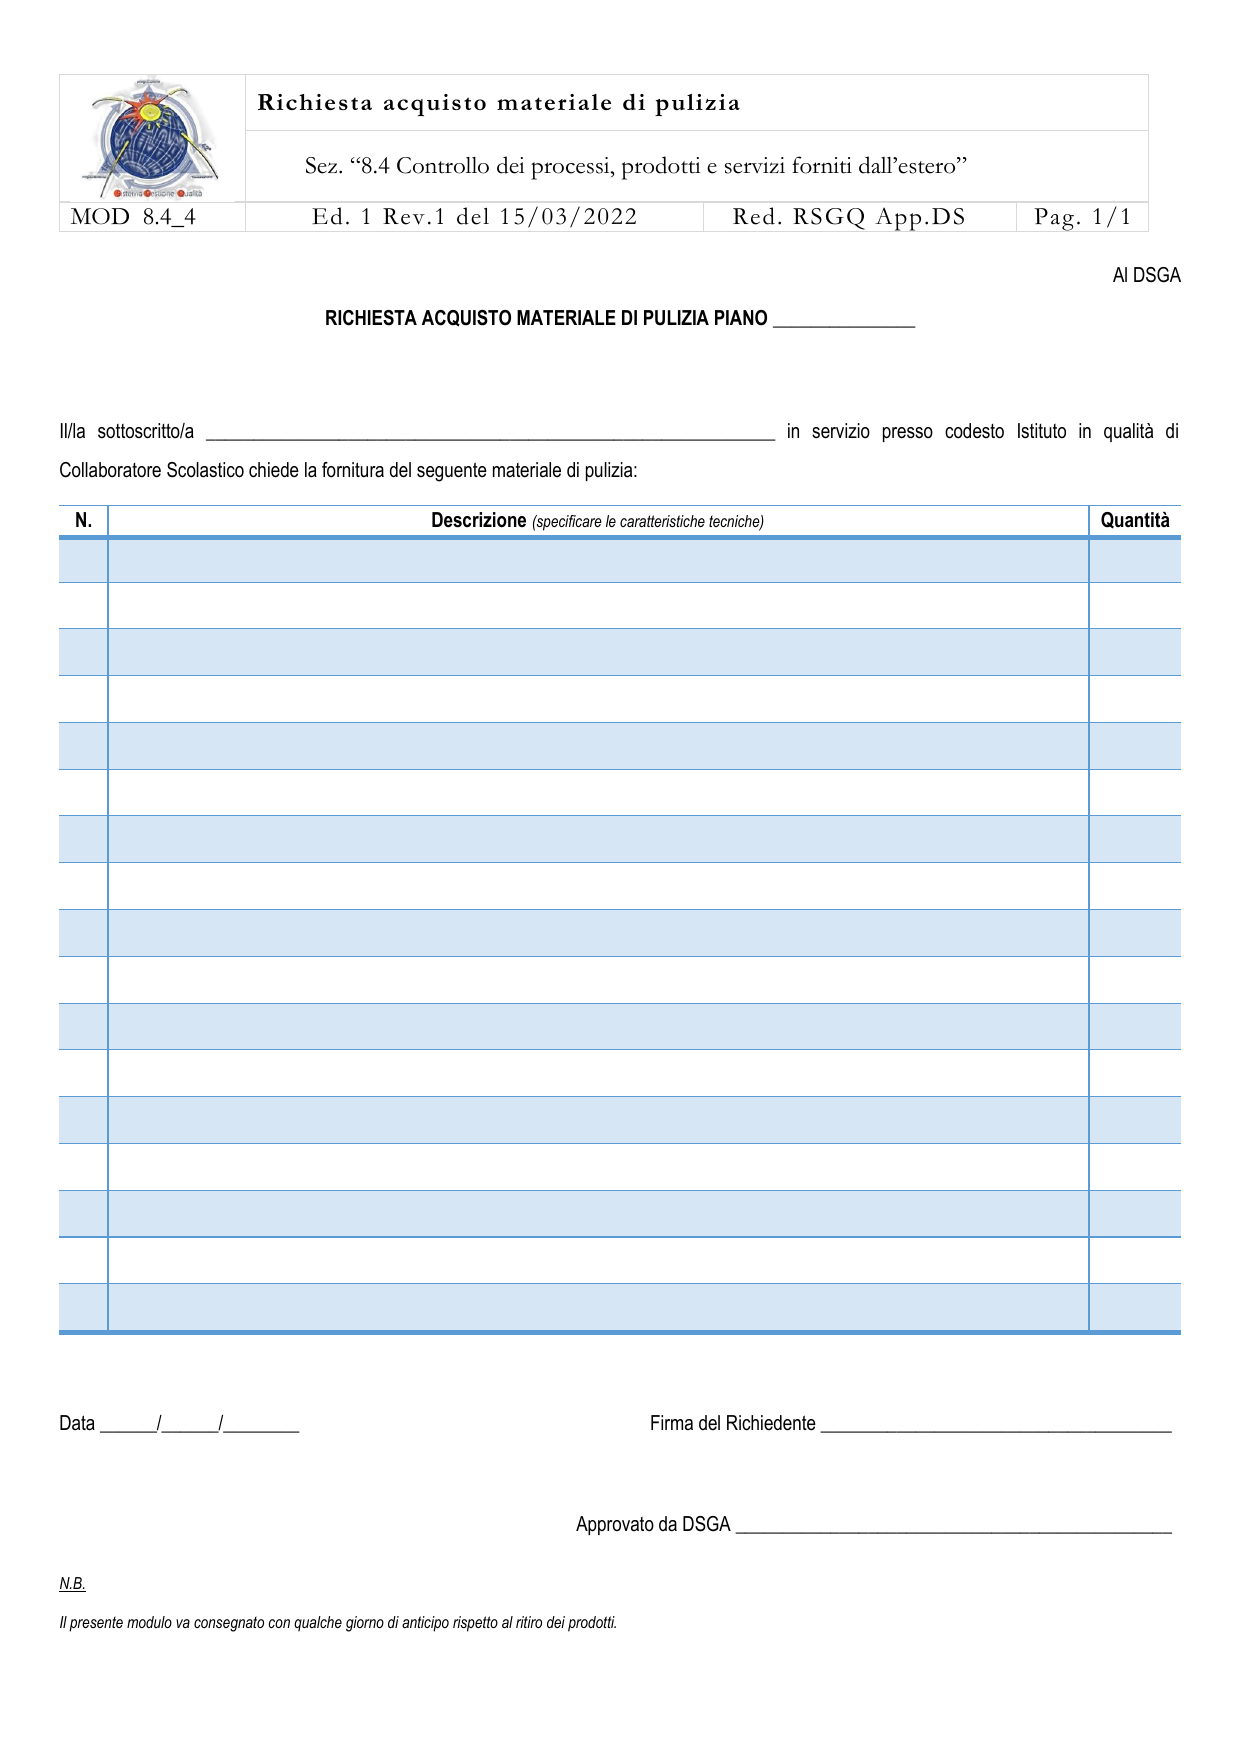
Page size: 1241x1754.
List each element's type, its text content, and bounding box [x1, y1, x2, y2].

table_cell [1090, 910, 1181, 956]
table_cell [1090, 770, 1181, 815]
table_cell [109, 1144, 1088, 1189]
table_cell [109, 540, 1088, 582]
table_cell [59, 863, 107, 909]
table_cell [1090, 1004, 1181, 1049]
table_cell [109, 629, 1088, 675]
picture [70, 75, 235, 202]
table_cell [59, 1144, 107, 1189]
table_cell [59, 676, 107, 722]
table_cell [109, 816, 1088, 862]
table_cell [109, 957, 1088, 1002]
text Il presente modulo va consegnato con qualche giorno di anticipo rispetto al ritiro dei prodotti. [59, 1612, 1181, 1632]
table_cell [109, 1238, 1088, 1283]
table_cell [59, 1238, 107, 1283]
table_cell [59, 770, 107, 815]
table_cell [109, 1050, 1088, 1096]
table_cell [109, 583, 1088, 628]
text RICHIESTA ACQUISTO MATERIALE DI PULIZIA PIANO _______________ [59, 306, 1181, 330]
text N.B. [59, 1574, 1181, 1593]
table_header Descrizione (specificare le caratteristiche tecniche) [109, 506, 1088, 535]
table_cell [59, 816, 107, 862]
table_cell [109, 1284, 1088, 1330]
table_cell [59, 1050, 107, 1096]
table_cell [1090, 676, 1181, 722]
table_cell [59, 1284, 107, 1330]
table_cell [1090, 863, 1181, 909]
table_cell [1090, 957, 1181, 1002]
table_cell [109, 1004, 1088, 1049]
table_cell [59, 629, 107, 675]
text Al DSGA [59, 263, 1181, 287]
table_header N. [59, 506, 107, 535]
table_cell [1090, 723, 1181, 769]
table_cell [1090, 1284, 1181, 1330]
table_cell [1090, 1238, 1181, 1283]
table_cell [1090, 816, 1181, 862]
table_cell [59, 1097, 107, 1143]
table_cell [59, 1004, 107, 1049]
table_cell [109, 723, 1088, 769]
table_cell [109, 676, 1088, 722]
table_cell [1090, 629, 1181, 675]
table_cell [59, 540, 107, 582]
table_cell [109, 910, 1088, 956]
table_cell [1090, 1050, 1181, 1096]
table_cell [109, 1097, 1088, 1143]
text Approvato da DSGA ______________________________________________ [576, 1512, 1181, 1536]
text Data ______/______/________ Firma del Richiedente _____________________________________ [59, 1411, 1181, 1435]
table_cell [109, 1191, 1088, 1236]
table_cell [59, 1191, 107, 1236]
table_cell [109, 770, 1088, 815]
table_header Quantità [1090, 506, 1181, 535]
table_cell [1090, 1144, 1181, 1189]
text Il/la sottoscritto/a ____________________________________________________________ in servizio presso codesto Istituto in qualità di Collaboratore Scolastico chiede la fornitura del seguente materiale di pulizia: [59, 407, 1181, 486]
table_cell [1090, 540, 1181, 582]
table_cell [59, 723, 107, 769]
table_cell [59, 957, 107, 1002]
table_cell [109, 863, 1088, 909]
table_cell [1090, 1097, 1181, 1143]
table_cell [1090, 1191, 1181, 1236]
table_cell [1090, 583, 1181, 628]
table_cell [59, 910, 107, 956]
table_cell [59, 583, 107, 628]
